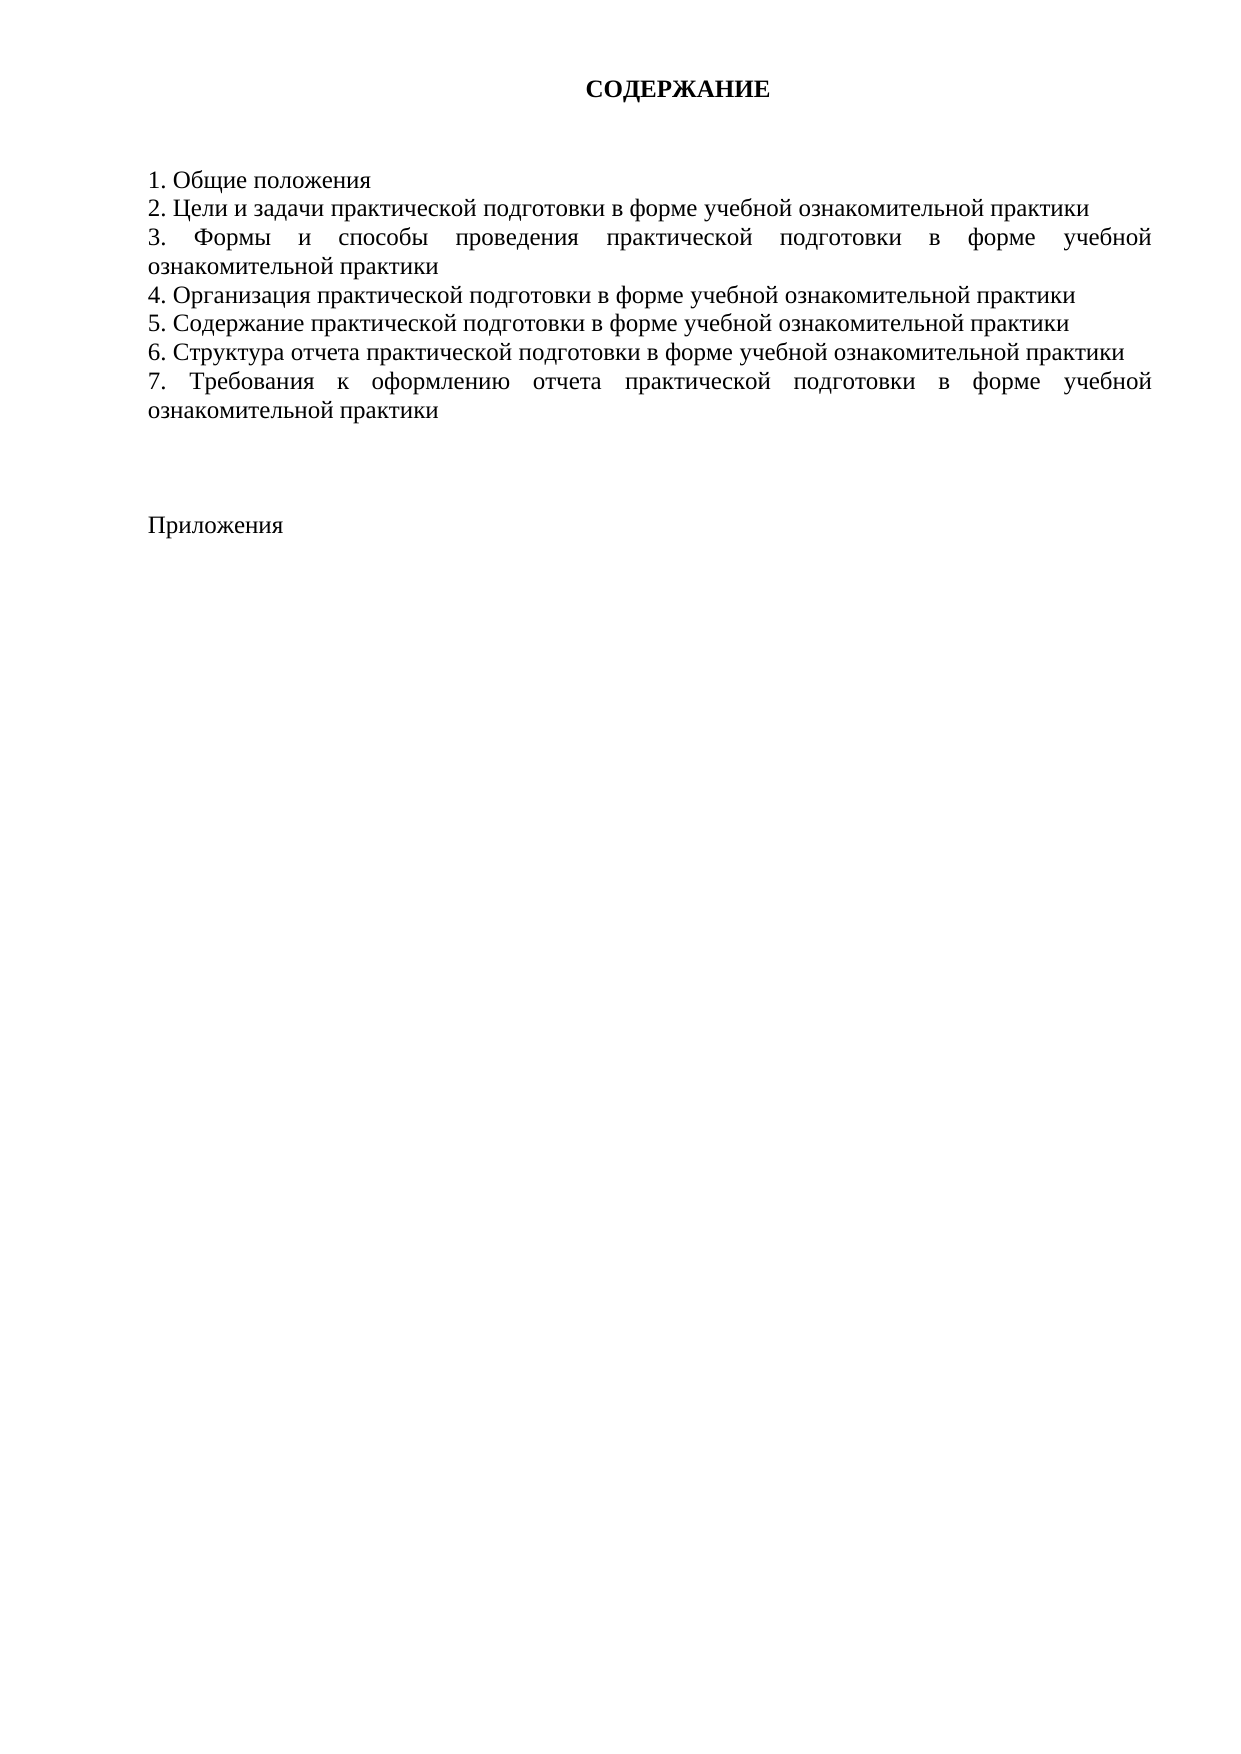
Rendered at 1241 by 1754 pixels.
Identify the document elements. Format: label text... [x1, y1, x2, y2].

text 3. Формы и способы проведения практической подготовки в форме учебной ознакомительной практики [148, 222, 1152, 280]
text 1. Общие положения [148, 165, 1152, 193]
text 7. Требования к оформлению отчета практической подготовки в форме учебной ознакомительной практики [148, 366, 1152, 423]
text 2. Цели и задачи практической подготовки в форме учебной ознакомительной практики [148, 193, 1152, 222]
text 5. Содержание практической подготовки в форме учебной ознакомительной практики [148, 308, 1152, 337]
text 4. Организация практической подготовки в форме учебной ознакомительной практики [148, 280, 1152, 308]
text СОДЕРЖАНИЕ [204, 74, 1152, 103]
text Приложения [148, 510, 1152, 538]
text 6. Структура отчета практической подготовки в форме учебной ознакомительной практики [148, 337, 1152, 366]
